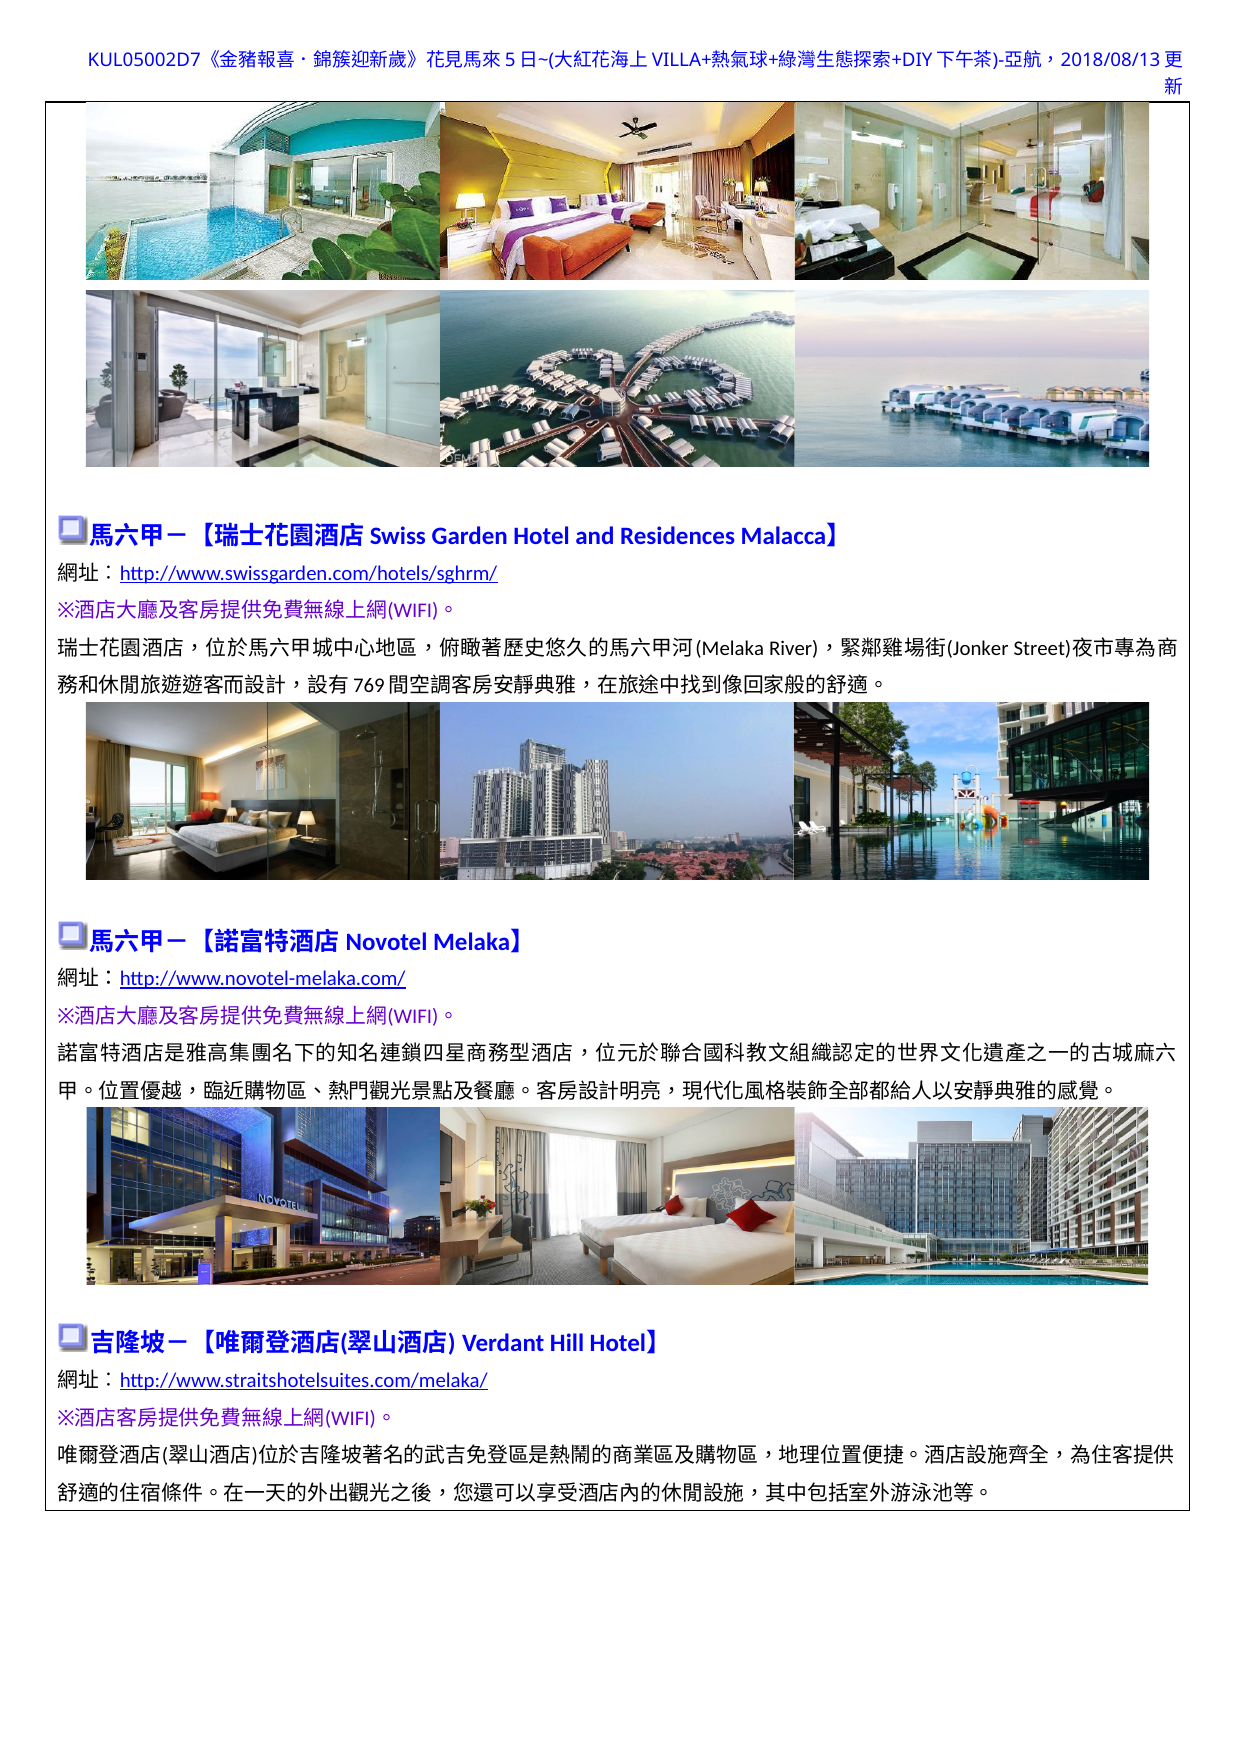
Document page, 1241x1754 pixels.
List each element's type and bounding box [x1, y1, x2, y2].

picture [86, 1107, 1149, 1285]
picture [85, 290, 1150, 467]
table_header [46, 103, 1189, 1510]
picture [85, 102, 1150, 280]
picture [57, 515, 90, 545]
picture [85, 702, 1150, 880]
picture [57, 920, 90, 950]
picture [57, 1322, 90, 1352]
